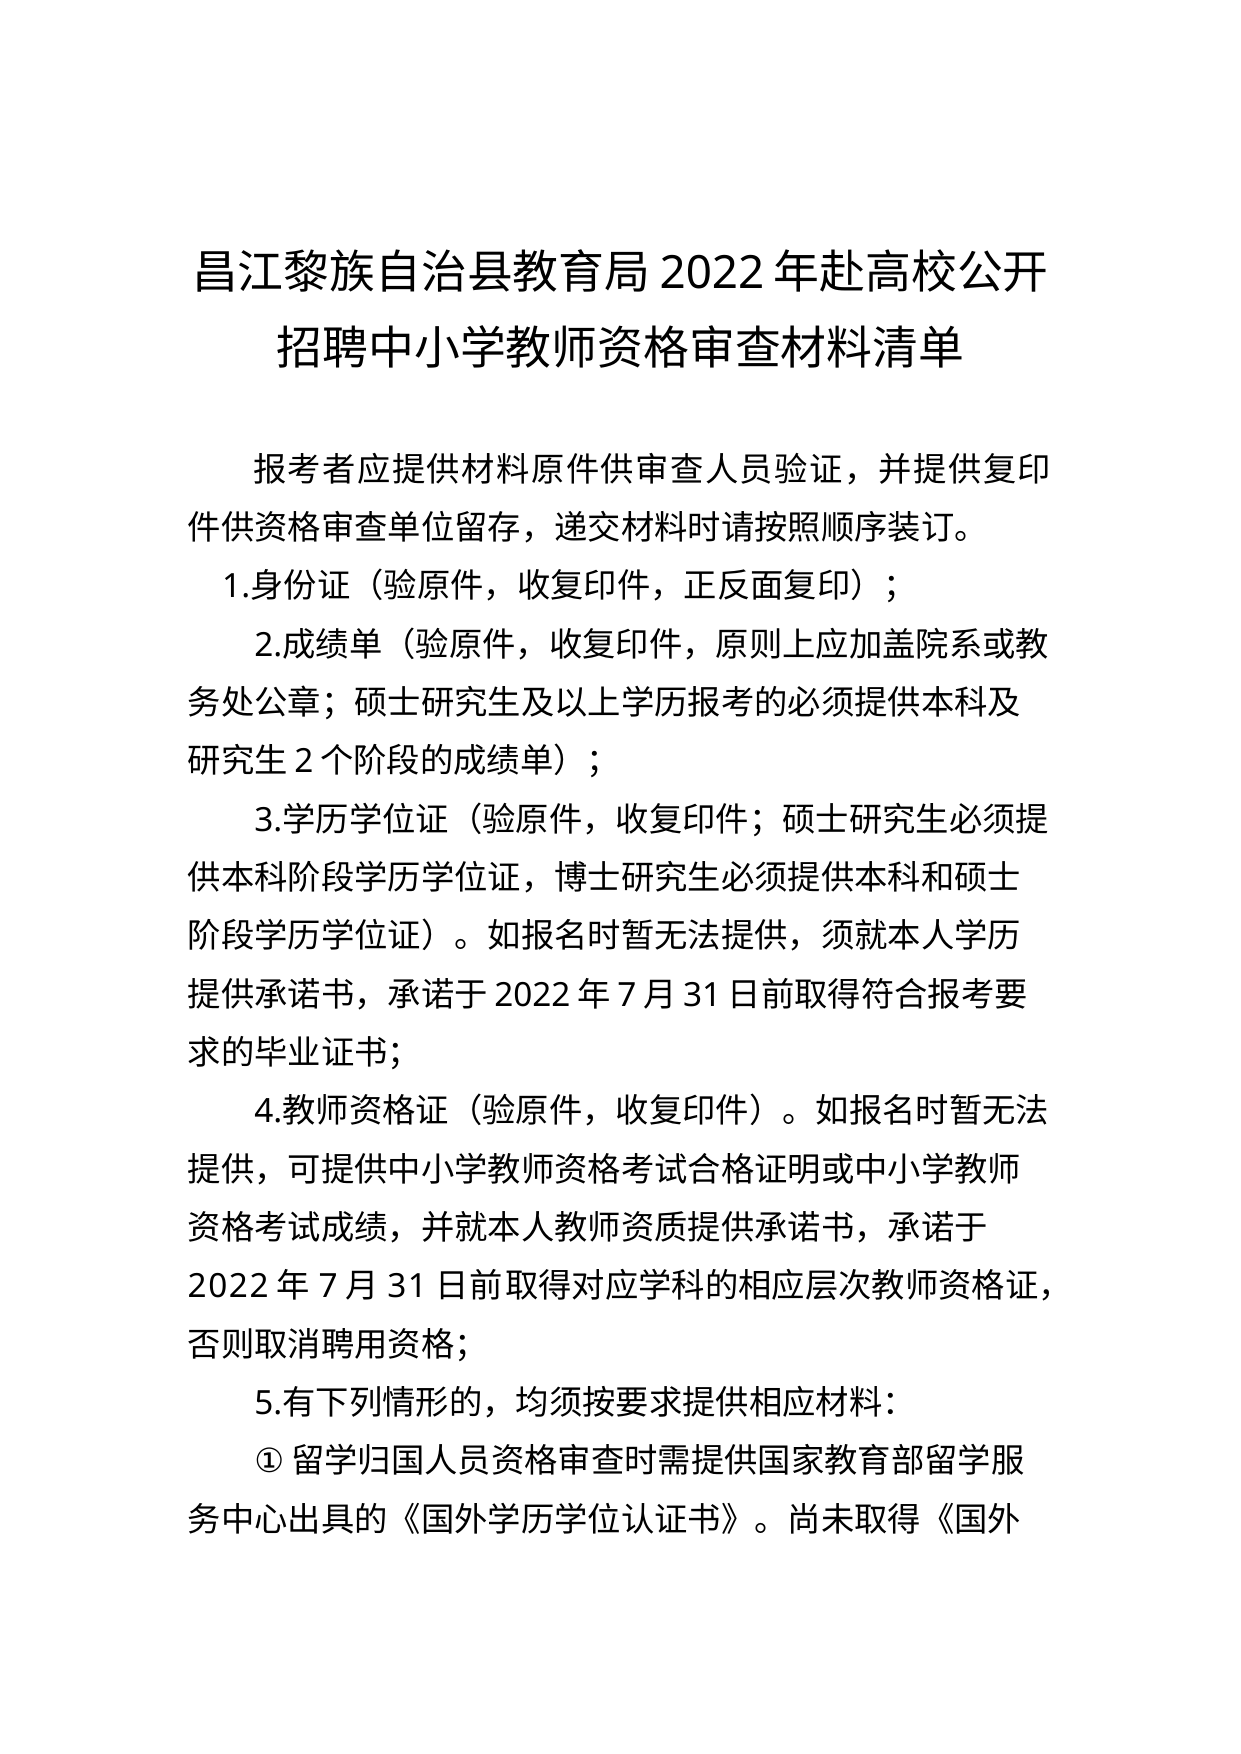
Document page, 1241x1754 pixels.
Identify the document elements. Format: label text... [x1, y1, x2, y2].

text 3.学历学位证（验原件，收复印件；硕士研究生必须提供本科阶段学历学位证，博士研究生必须提供本科和硕士阶段学历学位证）。如报名时暂无法提供，须就本人学历提供承诺书，承诺于2022年7月31日前取得符合报考要求的毕业证书； [187, 784, 1053, 1076]
text 1.身份证（验原件，收复印件，正反面复印）； [187, 551, 1053, 609]
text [187, 1426, 1053, 1543]
text 2.成绩单（验原件，收复印件，原则上应加盖院系或教务处公章；硕士研究生及以上学历报考的必须提供本科及研究生2个阶段的成绩单）； [187, 609, 1053, 784]
text 报考者应提供材料原件供审查人员验证，并提供复印件供资格审查单位留存，递交材料时请按照顺序装订。 [187, 434, 1053, 551]
text 5.有下列情形的，均须按要求提供相应材料： [187, 1368, 1053, 1426]
text 4.教师资格证（验原件，收复印件）。如报名时暂无法提供，可提供中小学教师资格考试合格证明或中小学教师资格考试成绩，并就本人教师资质提供承诺书，承诺于2022年7月31日前取得对应学科的相应层次教师资格证，否则取消聘用资格； [187, 1076, 1053, 1368]
text 昌江黎族自治县教育局2022年赴高校公开 [187, 220, 1053, 318]
text 招聘中小学教师资格审查材料清单 [187, 318, 1053, 376]
